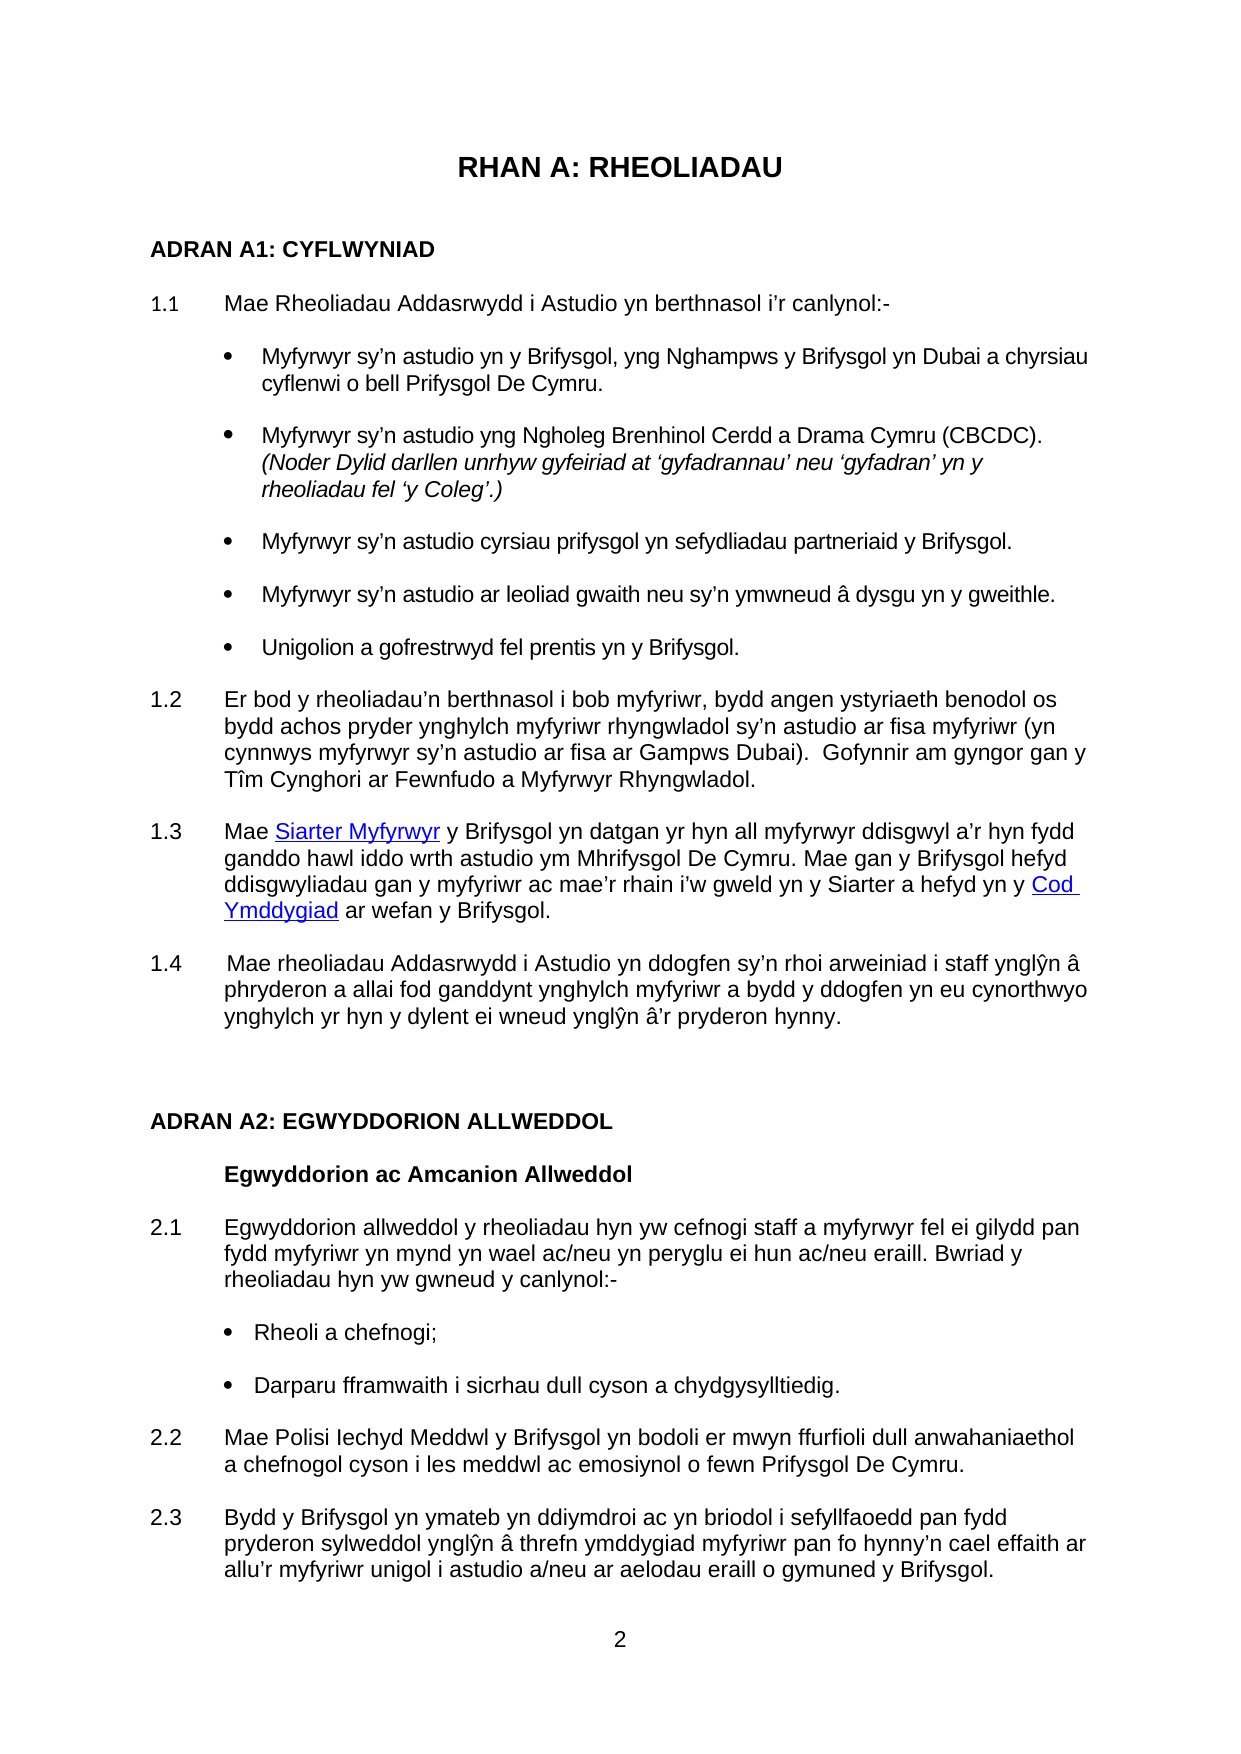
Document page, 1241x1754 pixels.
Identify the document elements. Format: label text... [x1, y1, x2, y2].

list Mae Rheoliadau Addasrwydd i Astudio yn berthnasol i’r canlynol:- [150, 289, 1090, 317]
text 2.1 Egwyddorion allweddol y rheoliadau hyn yw cefnogi staff a myfyrwyr fel ei gilydd pan fydd myfyriwr yn mynd yn wael ac/neu yn peryglu ei hun ac/neu eraill. Bwriad y rheoliadau hyn yw gwneud y canlynol:- [150, 1213, 1090, 1293]
list Myfyrwyr sy’n astudio cyrsiau prifysgol yn sefydliadau partneriaid y Brifysgol. [224, 528, 1090, 555]
text RHAN A: RHEOLIADAU [150, 150, 1090, 183]
subtitle ADRAN A2: EGWYDDORION ALLWEDDOL [150, 1108, 1090, 1134]
text Egwyddorion ac Amcanion Allweddol [224, 1161, 1090, 1187]
text 1.2 Er bod y rheoliadau’n berthnasol i bob myfyriwr, bydd angen ystyriaeth benodol os bydd achos pryder ynghylch myfyriwr rhyngwladol sy’n astudio ar fisa myfyriwr (yn cynnwys myfyrwyr sy’n astudio ar fisa ar Gampws Dubai). Gofynnir am gyngor gan y Tîm Cynghori ar Fewnfudo a Myfyrwyr Rhyngwladol. [150, 686, 1090, 792]
text (Noder Dylid darllen unrhyw gyfeiriad at ‘gyfadrannau’ neu ‘gyfadran’ yn y rheoliadau fel ‘y Coleg’.) [261, 449, 1090, 502]
list Myfyrwyr sy’n astudio ar leoliad gwaith neu sy’n ymwneud â dysgu yn y gweithle. [224, 581, 1090, 607]
list Myfyrwyr sy’n astudio yn y Brifysgol, yng Nghampws y Brifysgol yn Dubai a chyrsiau cyflenwi o bell Prifysgol De Cymru. [224, 343, 1090, 396]
text ADRAN A1: CYFLWYNIAD [150, 236, 1090, 263]
list Darparu fframwaith i sicrhau dull cyson a chydgysylltiedig. [224, 1372, 1090, 1398]
list Unigolion a gofrestrwyd fel prentis yn y Brifysgol. [224, 634, 1090, 660]
list Rheoli a chefnogi; [224, 1319, 1090, 1345]
list Myfyrwyr sy’n astudio yng Ngholeg Brenhinol Cerdd a Drama Cymru (CBCDC). [224, 422, 1090, 449]
text 1.4 Mae rheoliadau Addasrwydd i Astudio yn ddogfen sy’n rhoi arweiniad i staff ynglŷn â phryderon a allai fod ganddynt ynghylch myfyriwr a bydd y ddogfen yn eu cynorthwyo ynghylch yr hyn y dylent ei wneud ynglŷn â’r pryderon hynny. [150, 950, 1090, 1029]
text 2.3 Bydd y Brifysgol yn ymateb yn ddiymdroi ac yn briodol i sefyllfaoedd pan fydd pryderon sylweddol ynglŷn â threfn ymddygiad myfyriwr pan fo hynny’n cael effaith ar allu’r myfyriwr unigol i astudio a/neu ar aelodau eraill o gymuned y Brifysgol. [150, 1503, 1090, 1582]
text 2.2 Mae Polisi Iechyd Meddwl y Brifysgol yn bodoli er mwyn ffurfioli dull anwahaniaethol a chefnogol cyson i les meddwl ac emosiynol o fewn Prifysgol De Cymru. [150, 1424, 1090, 1477]
text 1.3 Mae Siarter Myfyrwyr y Brifysgol yn datgan yr hyn all myfyrwyr ddisgwyl a’r hyn fydd ganddo hawl iddo wrth astudio ym Mhrifysgol De Cymru. Mae gan y Brifysgol hefyd ddisgwyliadau gan y myfyriwr ac mae’r rhain i’w gweld yn y Siarter a hefyd yn y Cod Ymddygiad ar wefan y Brifysgol. [150, 818, 1090, 924]
